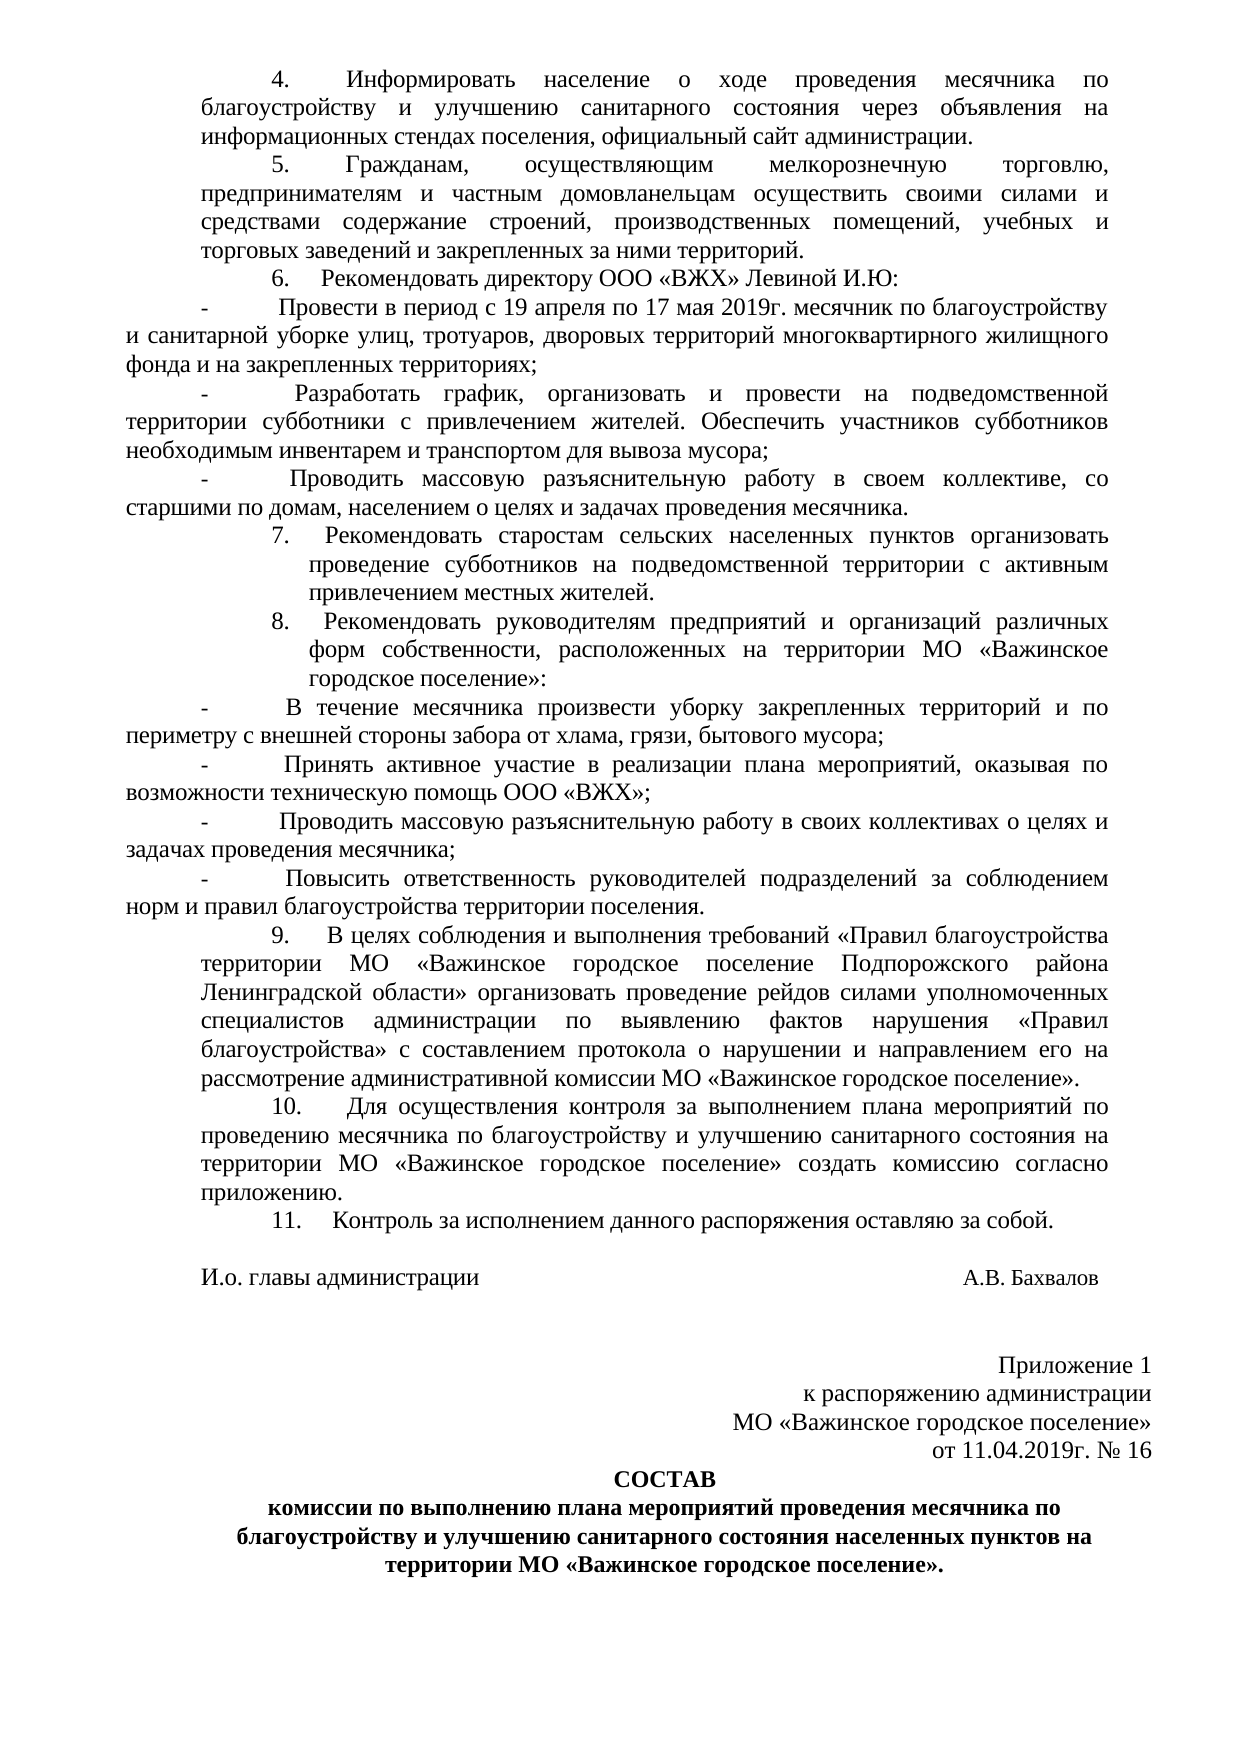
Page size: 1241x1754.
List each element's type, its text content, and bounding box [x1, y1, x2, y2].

list Повысить ответственность руководителей подразделений за соблюдением норм и правил благоустройства территории поселения. [126, 863, 1109, 920]
text И.о. главы администрации А.В. Бахвалов [201, 1263, 1109, 1291]
list Рекомендовать руководителям предприятий и организаций различных форм собственности, расположенных на территории МО «Важинское городское поселение»: [271, 606, 1109, 692]
text 5. Гражданам, осуществляющим мелкорознечную торговлю, предпринимателям и частным домовланельцам осуществить своими силами и средствами содержание строений, производственных помещений, учебных и торговых заведений и закрепленных за ними территорий. [201, 150, 1109, 264]
list Провести в период с 19 апреля по 17 мая 2019г. месячник по благоустройству и санитарной уборке улиц, тротуаров, дворовых территорий многоквартирного жилищного фонда и на закрепленных территориях; [126, 292, 1109, 378]
list В течение месячника произвести уборку закрепленных территорий и по периметру с внешней стороны забора от хлама, грязи, бытового мусора; [126, 692, 1109, 749]
text от 11.04.2019г. № 16 [177, 1436, 1152, 1464]
list Проводить массовую разъяснительную работу в своих коллективах о целях и задачах проведения месячника; [126, 806, 1109, 863]
text 11. Контроль за исполнением данного распоряжения оставляю за собой. [201, 1206, 1109, 1234]
text МО «Важинское городское поселение» [177, 1407, 1152, 1436]
text Приложение 1 [177, 406, 1152, 1379]
list Принять активное участие в реализации плана мероприятий, оказывая по возможности техническую помощь ООО «ВЖХ»; [126, 749, 1109, 806]
list Рекомендовать старостам сельских населенных пунктов организовать проведение субботников на подведомственной территории с активным привлечением местных жителей. [271, 521, 1109, 606]
text 9. В целях соблюдения и выполнения требований «Правил благоустройства территории МО «Важинское городское поселение Подпорожского района Ленинградской области» организовать проведение рейдов силами уполномоченных специалистов администрации по выявлению фактов нарушения «Правил благоустройства» с составлением протокола о нарушении и направлением его на рассмотрение административной комиссии МО «Важинское городское поселение». [201, 920, 1109, 1092]
text СОСТАВ [177, 1464, 1152, 1493]
text 10. Для осуществления контроля за выполнением плана мероприятий по проведению месячника по благоустройству и улучшению санитарного состояния на территории МО «Важинское городское поселение» создать комиссию согласно приложению. [201, 1092, 1109, 1206]
list Разработать график, организовать и провести на подведомственной территории субботники с привлечением жителей. Обеспечить участников субботников необходимым инвентарем и транспортом для вывоза мусора; [126, 378, 1109, 464]
list Проводить массовую разъяснительную работу в своем коллективе, со старшими по домам, населением о целях и задачах проведения месячника. [126, 464, 1109, 521]
text 4. Информировать население о ходе проведения месячника по благоустройству и улучшению санитарного состояния через объявления на информационных стендах поселения, официальный сайт администрации. [201, 64, 1109, 150]
text комиссии по выполнению плана мероприятий проведения месячника по благоустройству и улучшению санитарного состояния населенных пунктов на территории МО «Важинское городское поселение». [177, 1493, 1152, 1578]
text к распоряжению администрации [177, 1379, 1152, 1407]
list Рекомендовать директору ООО «ВЖХ» Левиной И.Ю: [271, 264, 1111, 292]
